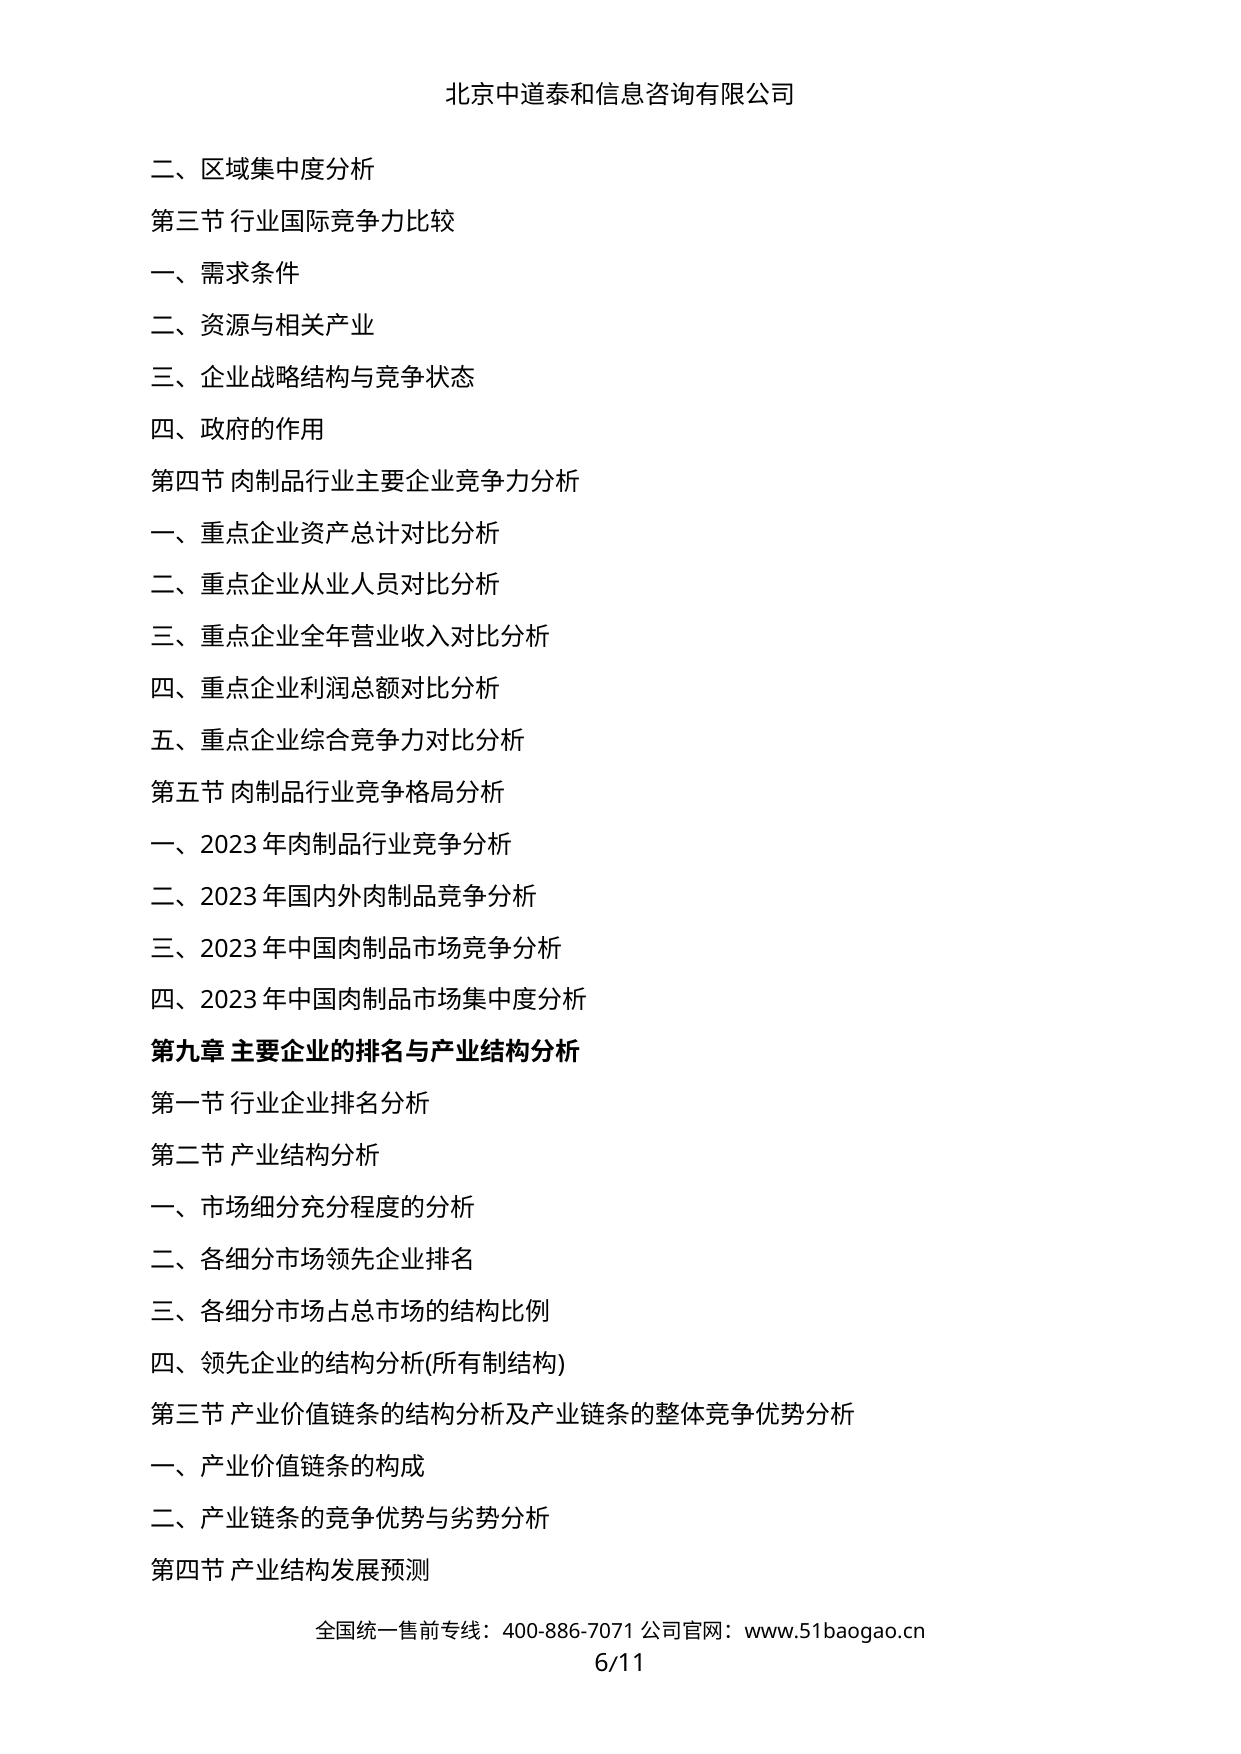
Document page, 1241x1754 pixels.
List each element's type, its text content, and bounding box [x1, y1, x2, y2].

text 第一节 行业企业排名分析 [150, 1084, 1090, 1120]
text 一、产业价值链条的构成 [150, 1447, 1090, 1483]
text 第九章 主要企业的排名与产业结构分析 [150, 1032, 1090, 1068]
text 三、2023年中国肉制品市场竞争分析 [150, 928, 1090, 964]
text 第二节 产业结构分析 [150, 1136, 1090, 1172]
text 第四节 肉制品行业主要企业竞争力分析 [150, 461, 1090, 497]
text 三、重点企业全年营业收入对比分析 [150, 617, 1090, 653]
text 三、各细分市场占总市场的结构比例 [150, 1291, 1090, 1327]
text 一、需求条件 [150, 254, 1090, 290]
text 二、区域集中度分析 [150, 150, 1090, 186]
text 三、企业战略结构与竞争状态 [150, 357, 1090, 394]
text 二、各细分市场领先企业排名 [150, 1239, 1090, 1276]
text 一、重点企业资产总计对比分析 [150, 513, 1090, 549]
text 二、资源与相关产业 [150, 306, 1090, 342]
text 一、市场细分充分程度的分析 [150, 1187, 1090, 1224]
text 四、2023年中国肉制品市场集中度分析 [150, 980, 1090, 1016]
text 二、重点企业从业人员对比分析 [150, 565, 1090, 601]
text 五、重点企业综合竞争力对比分析 [150, 721, 1090, 757]
text 第三节 产业价值链条的结构分析及产业链条的整体竞争优势分析 [150, 1395, 1090, 1431]
text 二、产业链条的竞争优势与劣势分析 [150, 1499, 1090, 1535]
text 一、2023年肉制品行业竞争分析 [150, 824, 1090, 861]
text 四、重点企业利润总额对比分析 [150, 669, 1090, 705]
text 四、领先企业的结构分析(所有制结构) [150, 1343, 1090, 1379]
text 四、政府的作用 [150, 409, 1090, 446]
text 第三节 行业国际竞争力比较 [150, 202, 1090, 238]
text 二、2023年国内外肉制品竞争分析 [150, 876, 1090, 912]
text 第五节 肉制品行业竞争格局分析 [150, 772, 1090, 809]
text 第四节 产业结构发展预测 [150, 1551, 1090, 1587]
